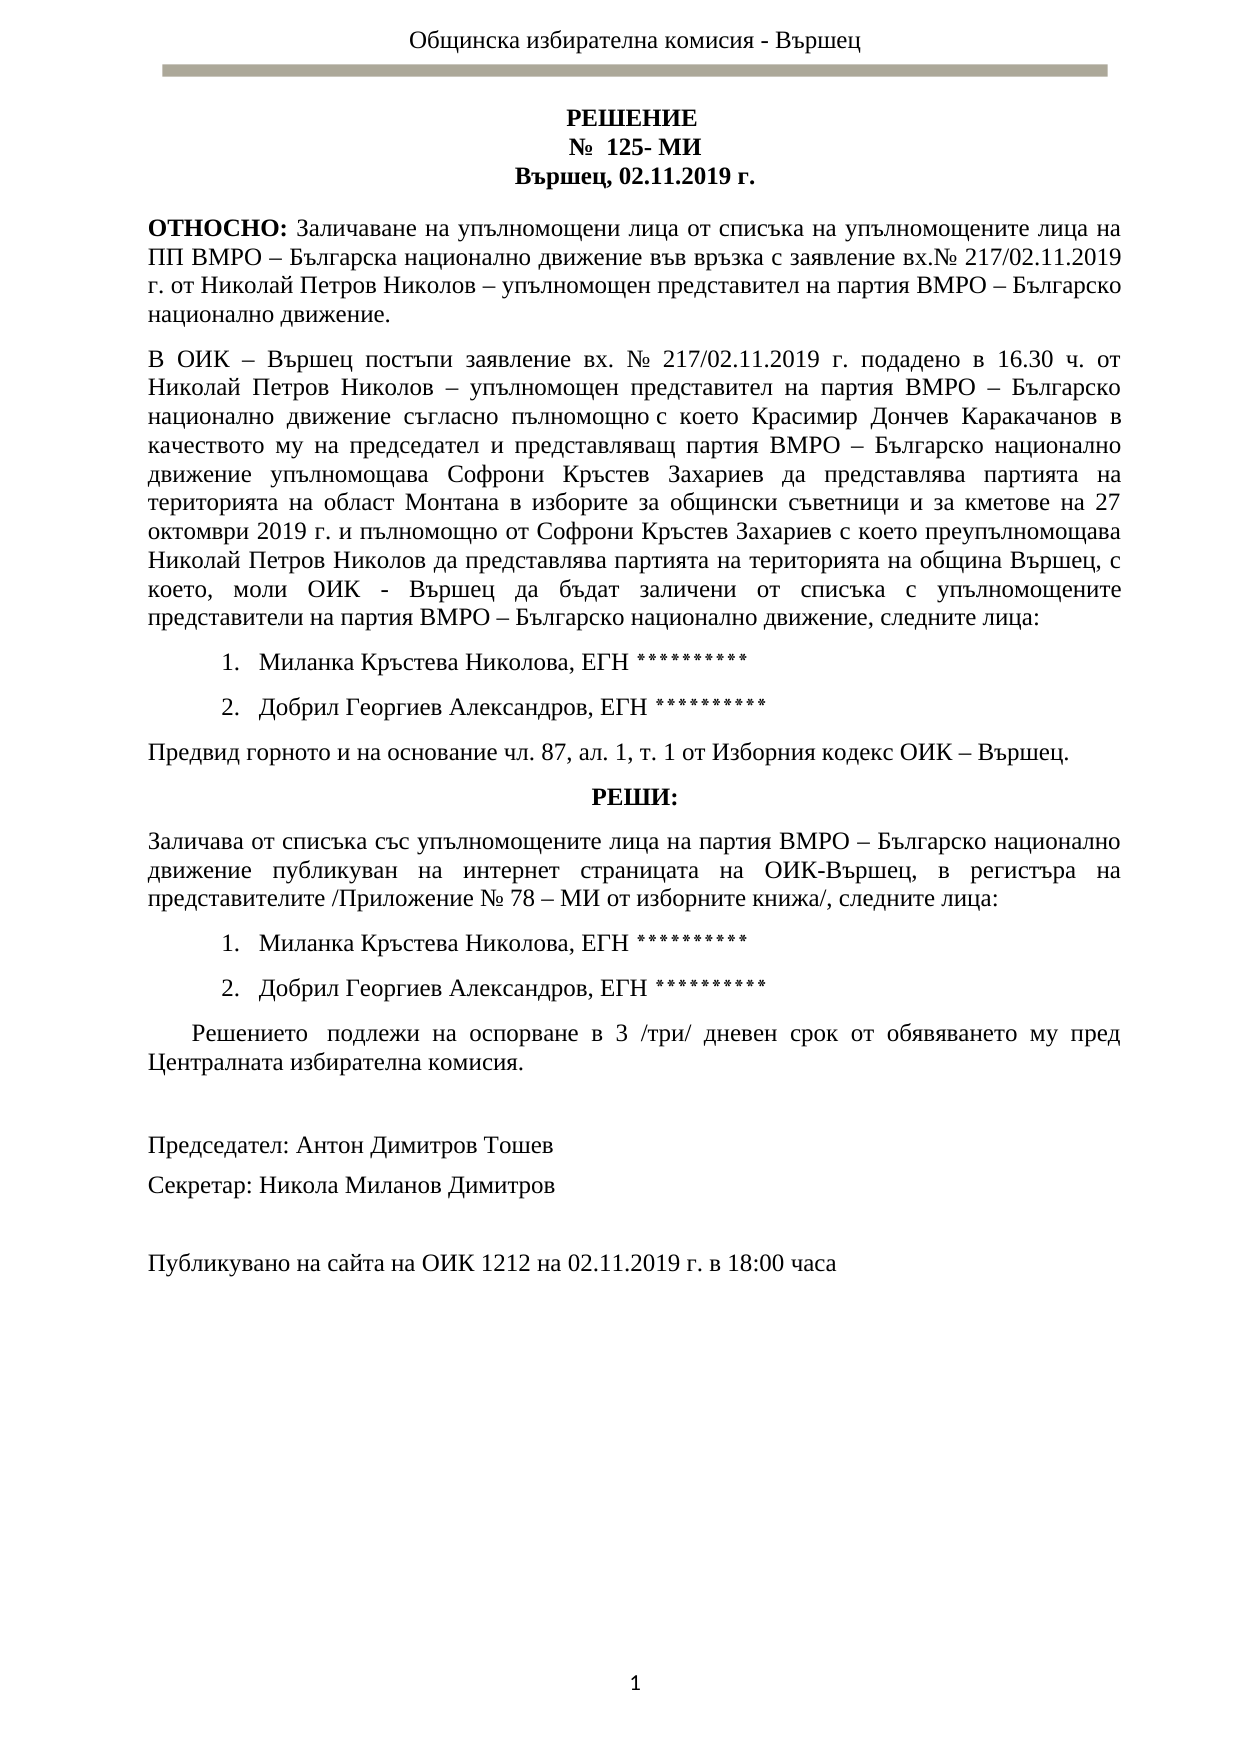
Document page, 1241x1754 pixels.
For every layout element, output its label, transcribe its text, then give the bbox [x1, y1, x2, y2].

text Публикувано на сайта на ОИК 1212 на 02.11.2019 г. в 18:00 часа [148, 1248, 1122, 1277]
list Добрил Георгиев Александров, ЕГН ********** [654, 973, 1122, 1003]
list Добрил Георгиев Александров, ЕГН ********** [221, 692, 654, 722]
text Решението подлежи на оспорване в 3 /три/ дневен срок от обявяването му пред Централната избирателна комисия. [148, 1018, 1122, 1076]
text Предвид горното и на основание чл. 87, ал. 1, т. 1 от Изборния кодекс ОИК – Вършец. [148, 737, 1122, 766]
text Общинска избирателна комисия - Вършец [148, 25, 1122, 54]
text Председател: Антон Димитров Тошев [148, 1131, 1122, 1159]
list Добрил Георгиев Александров, ЕГН ********** [221, 973, 654, 1003]
list Миланка Кръстева Николова, ЕГН ********** [636, 928, 1122, 957]
text РЕШЕНИЕ № 125- МИ Вършец, 02.11.2019 г. [148, 103, 1122, 190]
text ОТНОСНО: Заличаване на упълномощени лица от списъка на упълномощените лица на ПП ВМРО – Българска национално движение във връзка с заявление вх.№ 217/02.11.2019 г. от Николай Петров Николов – упълномощен представител на партия ВМРО – Българско национално движение. [148, 213, 1122, 328]
text Секретар: Никола Миланов Димитров [148, 1170, 1122, 1198]
list Добрил Георгиев Александров, ЕГН ********** [654, 692, 1122, 722]
text Заличава от списъка със упълномощените лица на партия ВМРО – Българско национално движение публикуван на интернет страницата на ОИК-Вършец, в регистъра на представителите /Приложение № 78 – МИ от изборните книжа/, следните лица: [148, 826, 1122, 912]
list Миланка Кръстева Николова, ЕГН ********** [636, 647, 1122, 676]
text РЕШИ: [148, 782, 1122, 810]
text В ОИК – Вършец постъпи заявление вх. № 217/02.11.2019 г. подадено в 16.30 ч. от Николай Петров Николов – упълномощен представител на партия ВМРО – Българско национално движение съгласно пълномощно с което Красимир Дончев Каракачанов в качеството му на председател и представляващ партия ВМРО – Българско национално движение упълномощава Софрони Кръстев Захариев да представлява партията на територията на област Монтана в изборите за общински съветници и за кметове на 27 октомври 2019 г. и пълномощно от Софрони Кръстев Захариев с което преупълномощава Николай Петров Николов да представлява партията на територията на община Вършец, с което, моли ОИК - Вършец да бъдат заличени от списъка с упълномощените представители на партия ВМРО – Българско национално движение, следните лица: [148, 344, 1122, 430]
